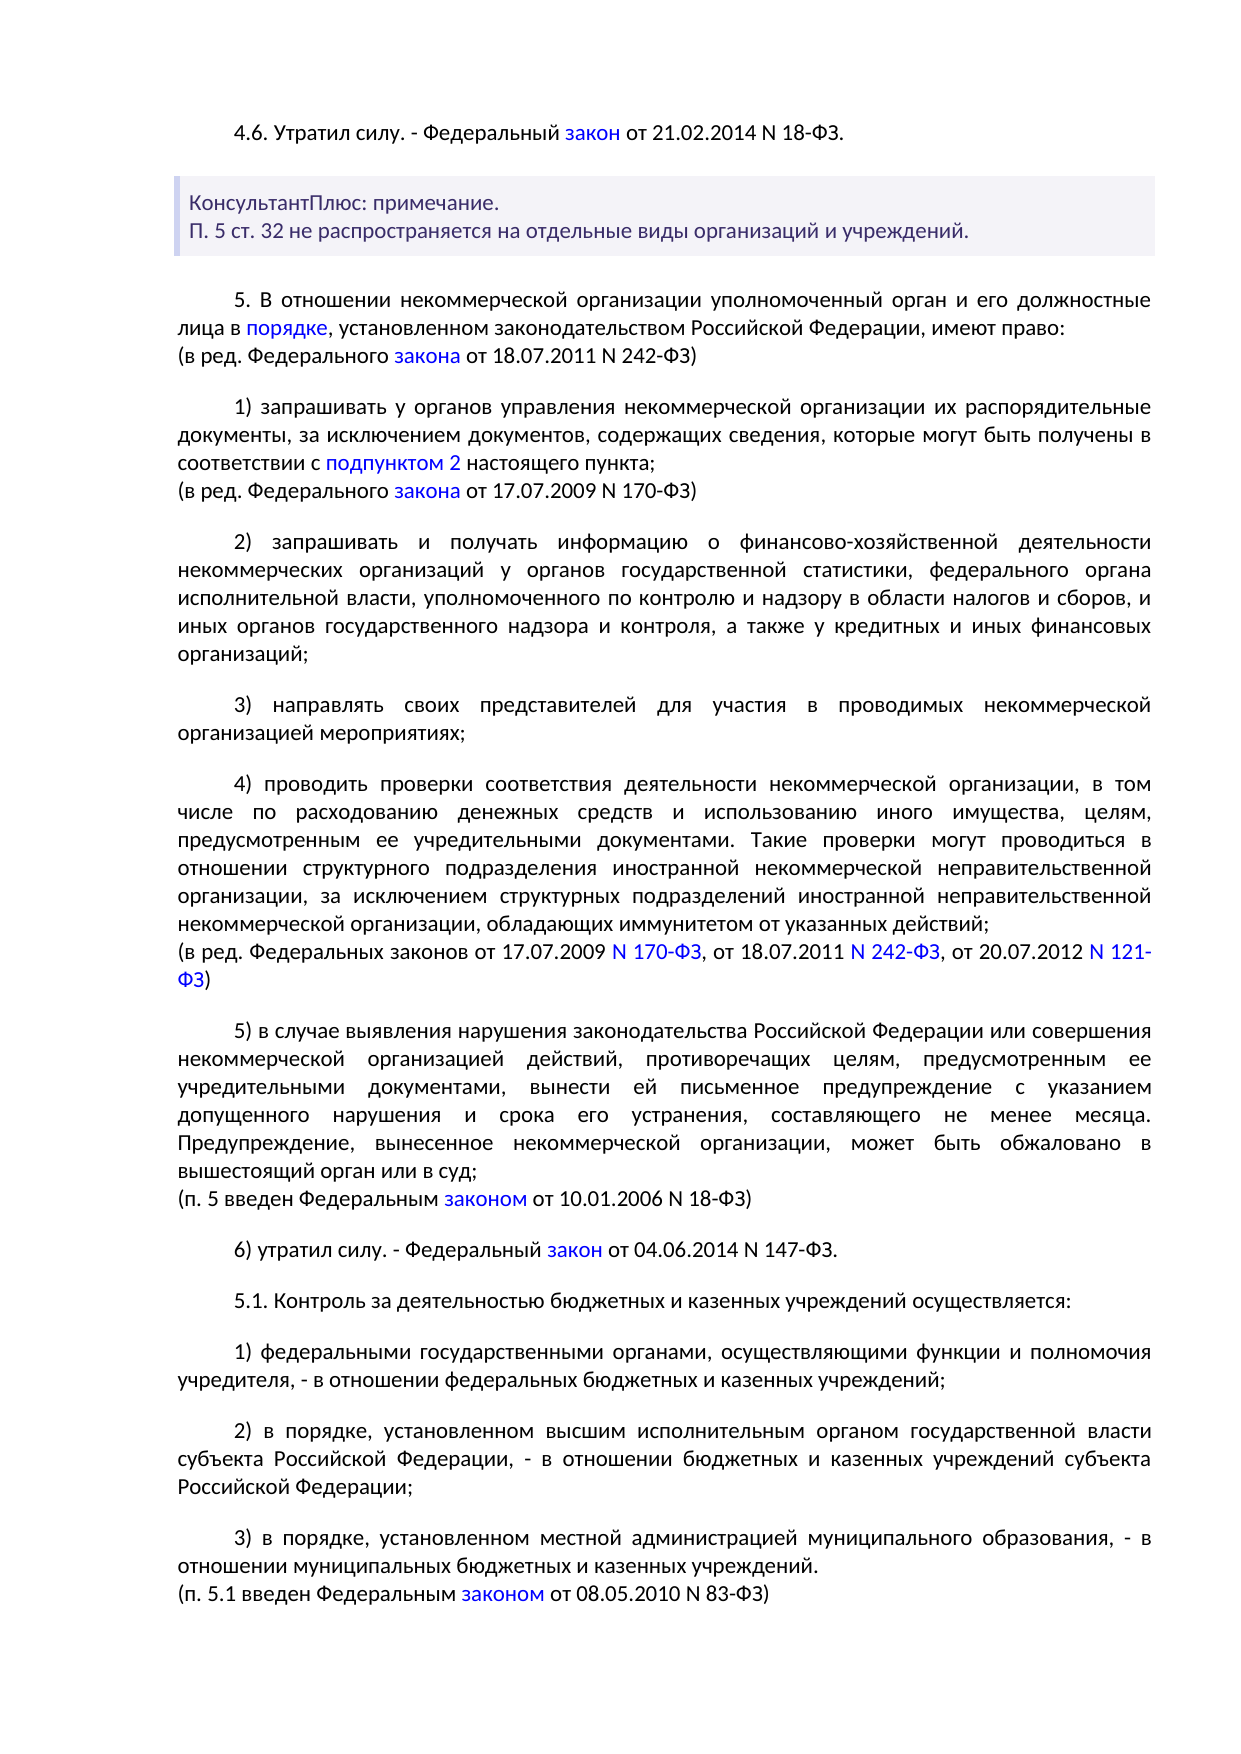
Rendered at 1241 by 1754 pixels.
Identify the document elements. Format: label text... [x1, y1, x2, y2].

text (в ред. Федерального закона от 17.07.2009 N 170-ФЗ) [177, 476, 1152, 504]
text 6) утратил силу. - Федеральный закон от 04.06.2014 N 147-ФЗ. [177, 1235, 1152, 1263]
text (п. 5.1 введен Федеральным законом от 08.05.2010 N 83-ФЗ) [177, 1579, 1152, 1607]
text 5) в случае выявления нарушения законодательства Российской Федерации или совершения некоммерческой организацией действий, противоречащих целям, предусмотренным ее учредительными документами, вынести ей письменное предупреждение с указанием допущенного нарушения и срока его устранения, составляющего не менее месяца. Предупреждение, вынесенное некоммерческой организации, может быть обжаловано в вышестоящий орган или в суд; [177, 1016, 1152, 1184]
text 1) федеральными государственными органами, осуществляющими функции и полномочия учредителя, - в отношении федеральных бюджетных и казенных учреждений; [177, 1337, 1152, 1393]
text 3) направлять своих представителей для участия в проводимых некоммерческой организацией мероприятиях; [177, 690, 1152, 746]
text 4.6. Утратил силу. - Федеральный закон от 21.02.2014 N 18-ФЗ. [177, 118, 1152, 146]
text 3) в порядке, установленном местной администрацией муниципального образования, - в отношении муниципальных бюджетных и казенных учреждений. [177, 1523, 1152, 1579]
text (в ред. Федеральных законов от 17.07.2009 N 170-ФЗ, от 18.07.2011 N 242-ФЗ, от 20.07.2012 N 121-ФЗ) [177, 937, 1152, 993]
text 2) запрашивать и получать информацию о финансово-хозяйственной деятельности некоммерческих организаций у органов государственной статистики, федерального органа исполнительной власти, уполномоченного по контролю и надзору в области налогов и сборов, и иных органов государственного надзора и контроля, а также у кредитных и иных финансовых организаций; [177, 527, 1152, 667]
text 5. В отношении некоммерческой организации уполномоченный орган и его должностные лица в порядке, установленном законодательством Российской Федерации, имеют право: [177, 285, 1152, 341]
text 5.1. Контроль за деятельностью бюджетных и казенных учреждений осуществляется: [177, 1286, 1152, 1314]
table_header КонсультантПлюс: примечание. П. 5 ст. 32 не распространяется на отдельные виды организаций и учреждений. [180, 176, 1149, 256]
text 2) в порядке, установленном высшим исполнительным органом государственной власти субъекта Российской Федерации, - в отношении бюджетных и казенных учреждений субъекта Российской Федерации; [177, 1416, 1152, 1500]
text (п. 5 введен Федеральным законом от 10.01.2006 N 18-ФЗ) [177, 1184, 1152, 1212]
text 4) проводить проверки соответствия деятельности некоммерческой организации, в том числе по расходованию денежных средств и использованию иного имущества, целям, предусмотренным ее учредительными документами. Такие проверки могут проводиться в отношении структурного подразделения иностранной некоммерческой неправительственной организации, за исключением структурных подразделений иностранной неправительственной некоммерческой организации, обладающих иммунитетом от указанных действий; [177, 769, 1152, 937]
text (в ред. Федерального закона от 18.07.2011 N 242-ФЗ) [177, 341, 1152, 369]
text 1) запрашивать у органов управления некоммерческой организации их распорядительные документы, за исключением документов, содержащих сведения, которые могут быть получены в соответствии с подпунктом 2 настоящего пункта; [177, 392, 1152, 476]
